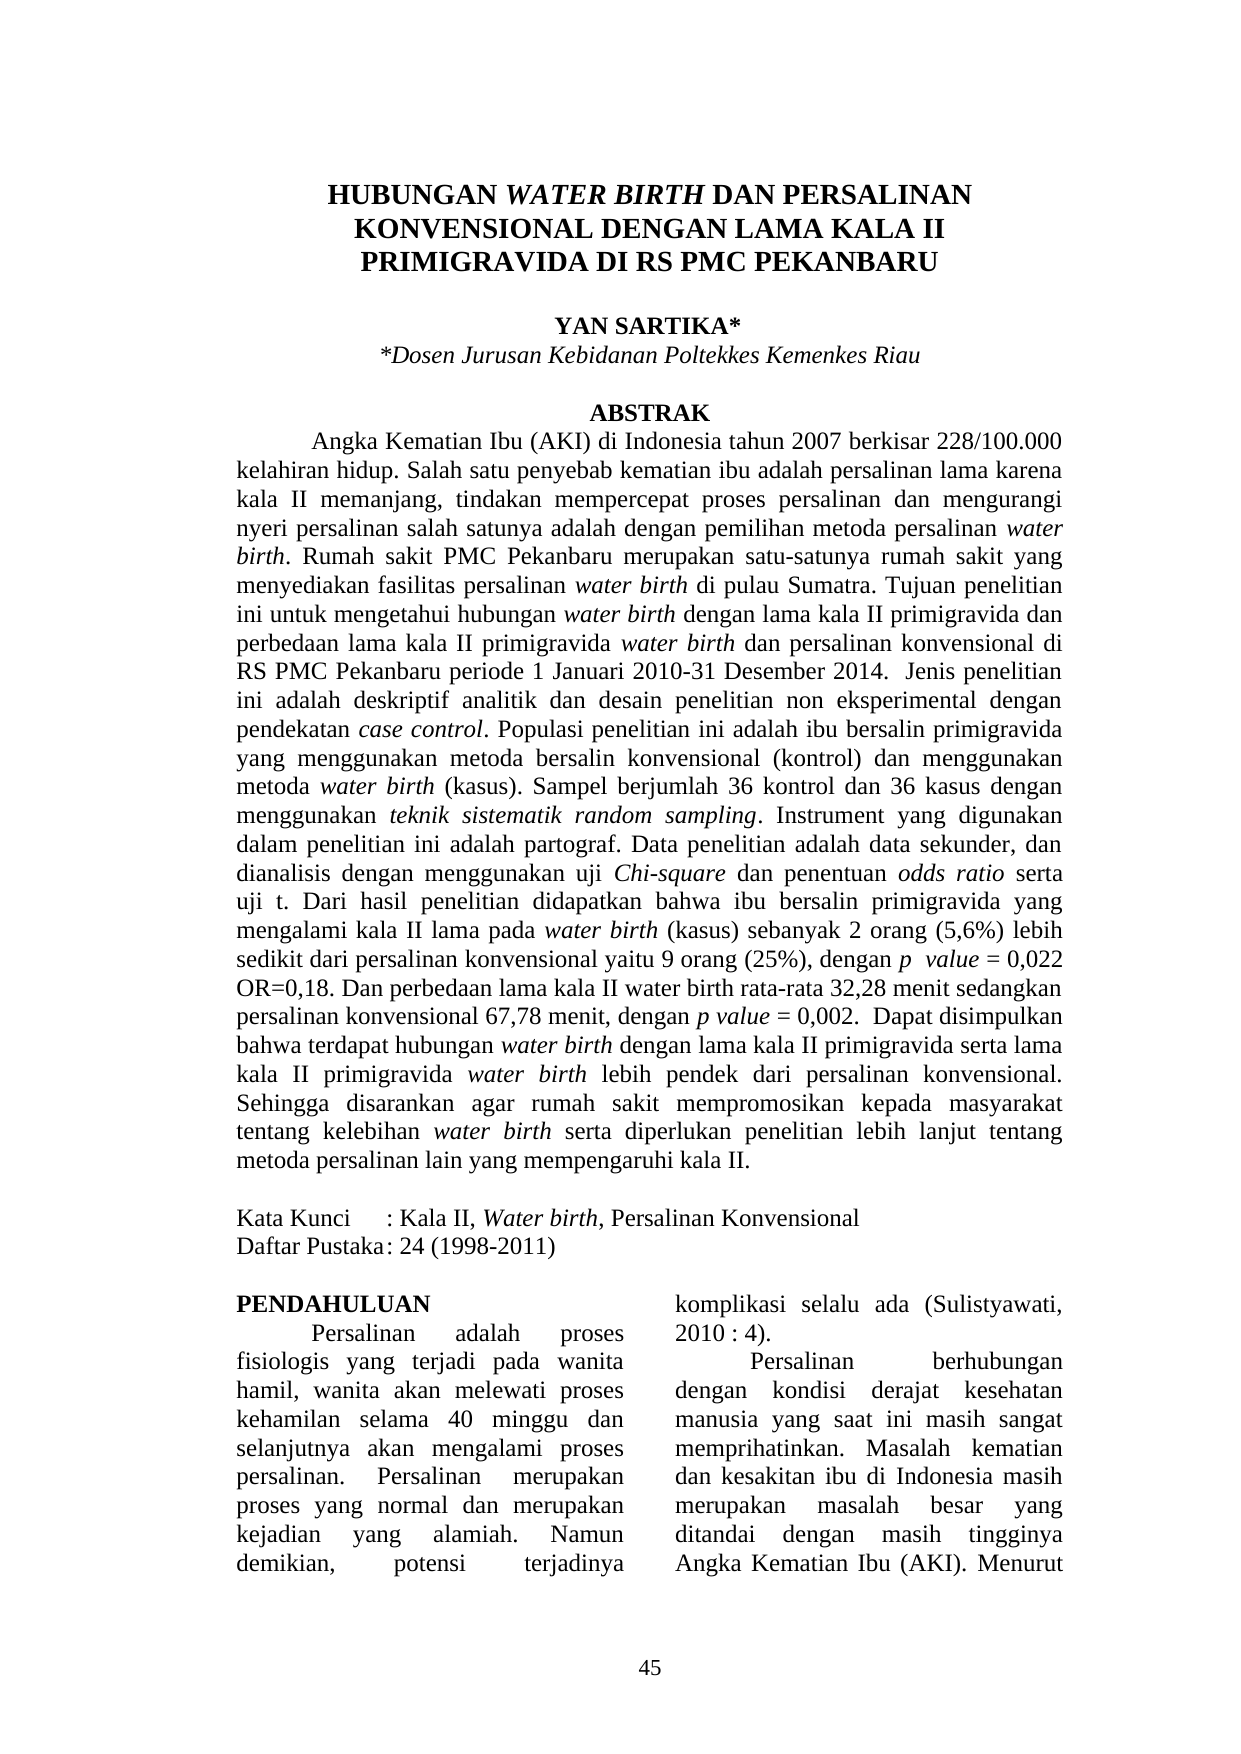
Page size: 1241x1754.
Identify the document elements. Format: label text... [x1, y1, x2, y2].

text HUBUNGAN WATER BIRTH DAN PERSALINAN KONVENSIONAL DENGAN LAMA KALA II PRIMIGRAVIDA DI RS PMC PEKANBARU [236, 177, 1063, 278]
text Persalinan adalah proses fisiologis yang terjadi pada wanita hamil, wanita akan melewati proses kehamilan selama 40 minggu dan selanjutnya akan mengalami proses persalinan. Persalinan merupakan proses yang normal dan merupakan kejadian yang alamiah. Namun demikian, potensi terjadinya komplikasi selalu ada (Sulistyawati, 2010 : 4). [236, 1318, 624, 1576]
text Daftar Pustaka : 24 (1998-2011) [236, 1231, 1063, 1260]
text Persalinan adalah proses fisiologis yang terjadi pada wanita hamil, wanita akan melewati proses kehamilan selama 40 minggu dan selanjutnya akan mengalami proses persalinan. Persalinan merupakan proses yang normal dan merupakan kejadian yang alamiah. Namun demikian, potensi terjadinya komplikasi selalu ada (Sulistyawati, 2010 : 4). [675, 1289, 1063, 1346]
text Kata Kunci : Kala II, Water birth, Persalinan Konvensional [236, 1203, 1063, 1231]
text Angka Kematian Ibu (AKI) di Indonesia tahun 2007 berkisar 228/100.000 kelahiran hidup. Salah satu penyebab kematian ibu adalah persalinan lama karena kala II memanjang, tindakan mempercepat proses persalinan dan mengurangi nyeri persalinan salah satunya adalah dengan pemilihan metoda persalinan water birth. Rumah sakit PMC Pekanbaru merupakan satu-satunya rumah sakit yang menyediakan fasilitas persalinan water birth di pulau Sumatra. Tujuan penelitian ini untuk mengetahui hubungan water birth dengan lama kala II primigravida dan perbedaan lama kala II primigravida water birth dan persalinan konvensional di RS PMC Pekanbaru periode 1 Januari 2010-31 Desember 2014. Jenis penelitian ini adalah deskriptif analitik dan desain penelitian non eksperimental dengan pendekatan case control. Populasi penelitian ini adalah ibu bersalin primigravida yang menggunakan metoda bersalin konvensional (kontrol) dan menggunakan metoda water birth (kasus). Sampel berjumlah 36 kontrol dan 36 kasus dengan menggunakan teknik sistematik random sampling. Instrument yang digunakan dalam penelitian ini adalah partograf. Data penelitian adalah data sekunder, dan dianalisis dengan menggunakan uji Chi-square dan penentuan odds ratio serta uji t. Dari hasil penelitian didapatkan bahwa ibu bersalin primigravida yang mengalami kala II lama pada water birth (kasus) sebanyak 2 orang (5,6%) lebih sedikit dari persalinan konvensional yaitu 9 orang (25%), dengan p value = 0,022 OR=0,18. Dan perbedaan lama kala II water birth rata-rata 32,28 menit sedangkan persalinan konvensional 67,78 menit, dengan p value = 0,002. Dapat disimpulkan bahwa terdapat hubungan water birth dengan lama kala II primigravida serta lama kala II primigravida water birth lebih pendek dari persalinan konvensional. Sehingga disarankan agar rumah sakit mempromosikan kepada masyarakat tentang kelebihan water birth serta diperlukan penelitian lebih lanjut tentang metoda persalinan lain yang mempengaruhi kala II. [236, 426, 1063, 1174]
text *Dosen Jurusan Kebidanan Poltekkes Kemenkes Riau [236, 340, 1063, 369]
text PENDAHULUAN [236, 1289, 624, 1318]
text ABSTRAK [236, 398, 1063, 426]
text YAN SARTIKA* [236, 311, 1059, 340]
